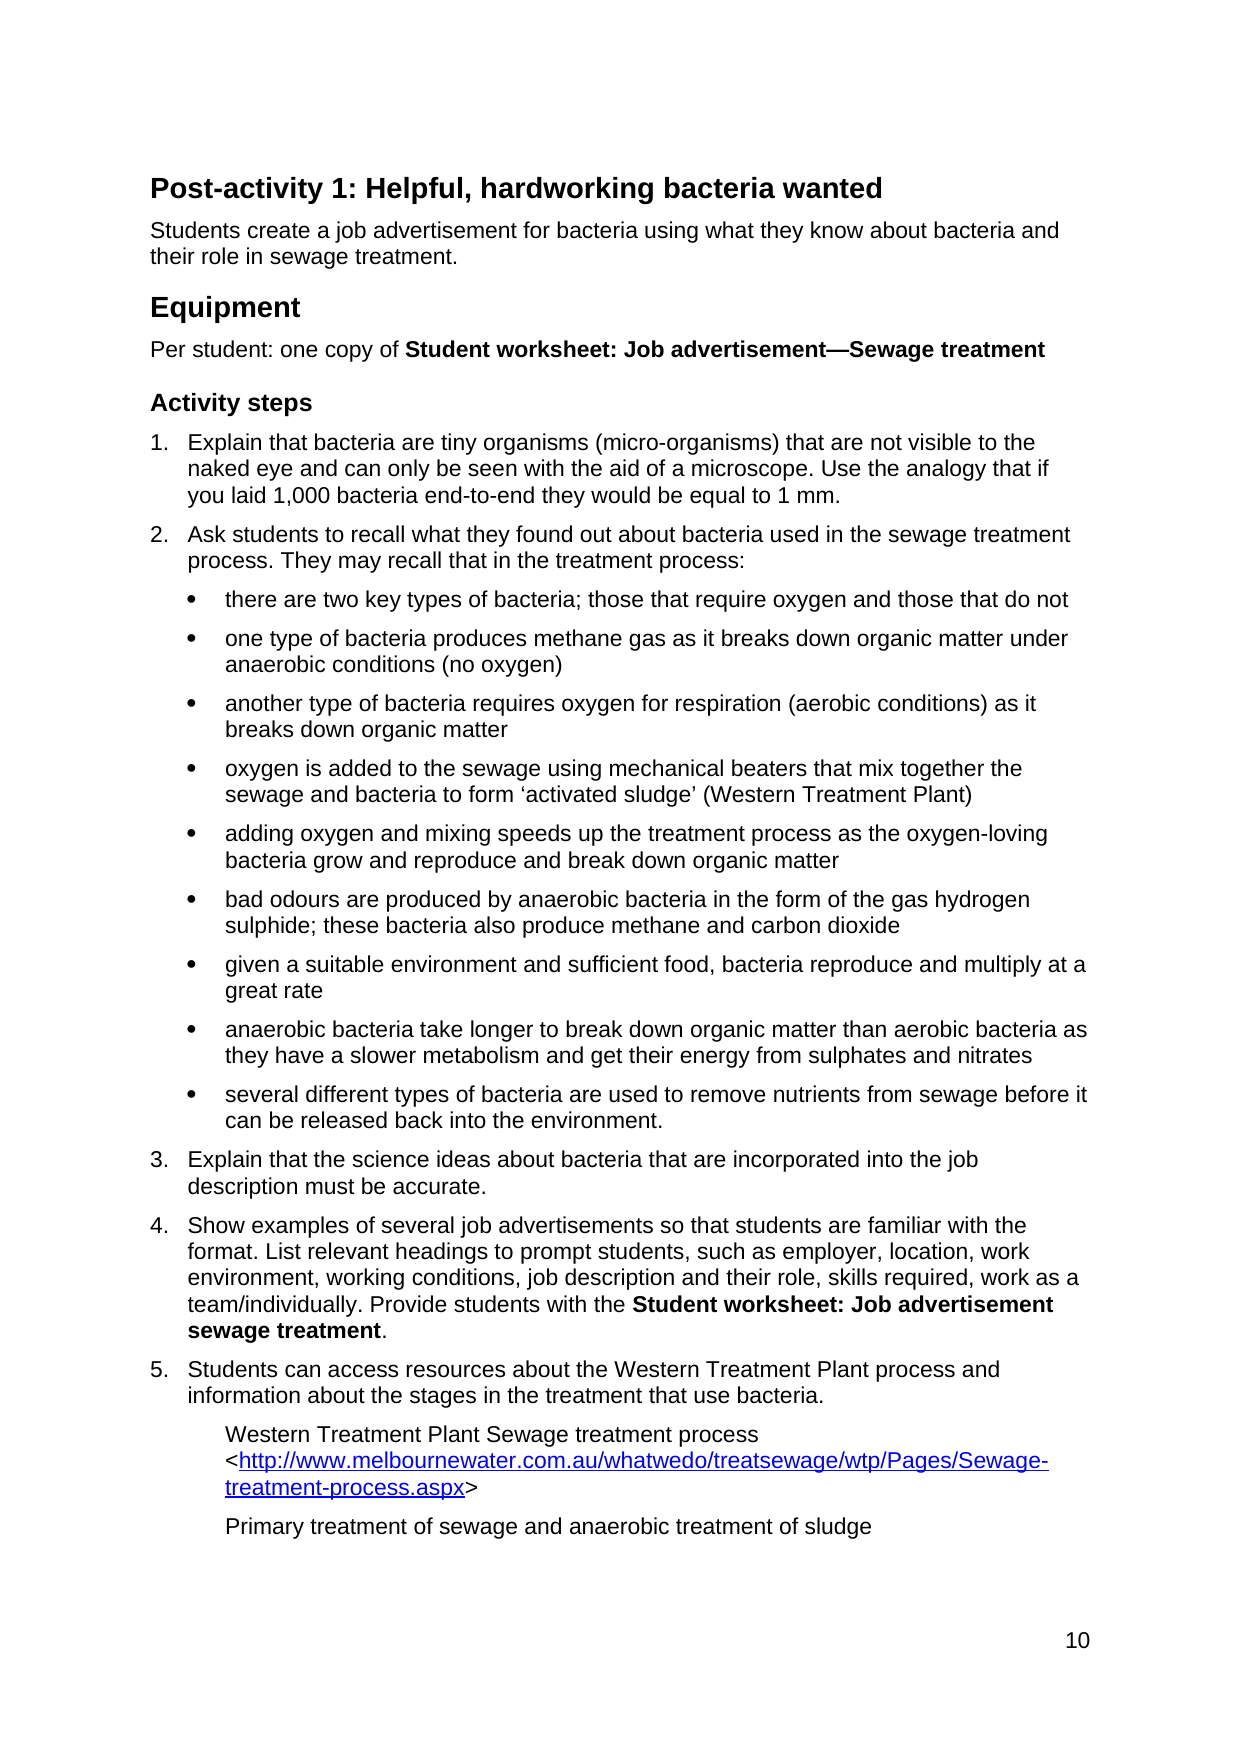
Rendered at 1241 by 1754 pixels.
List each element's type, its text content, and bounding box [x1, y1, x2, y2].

subtitle Equipment [150, 290, 1090, 324]
list anaerobic bacteria take longer to break down organic matter than aerobic bacteria as they have a slower metabolism and get their energy from sulphates and nitrates [187, 1016, 1090, 1069]
text Students create a job advertisement for bacteria using what they know about bacteria and their role in sewage treatment. [150, 217, 1090, 269]
list adding oxygen and mixing speeds up the treatment process as the oxygen-loving bacteria grow and reproduce and break down organic matter [187, 820, 1090, 873]
list Show examples of several job advertisements so that students are familiar with the format. List relevant headings to prompt students, such as employer, location, work environment, working conditions, job description and their role, skills required, work as a team/individually. Provide students with the Student worksheet: Job advertisement sewage treatment. [150, 1212, 1090, 1343]
text Per student: one copy of Student worksheet: Job advertisement—Sewage treatment [150, 336, 1090, 363]
list oxygen is added to the sewage using mechanical beaters that mix together the sewage and bacteria to form ‘activated sludge’ (Western Treatment Plant) [187, 755, 1090, 808]
subtitle Post-activity 1: Helpful, hardworking bacteria wanted [150, 171, 1090, 204]
list bad odours are produced by anaerobic bacteria in the form of the gas hydrogen sulphide; these bacteria also produce methane and carbon dioxide [187, 886, 1090, 938]
list Primary treatment of sewage and anaerobic treatment of sludge [225, 1513, 1090, 1539]
list Western Treatment Plant Sewage treatment process <http://www.melbournewater.com.au/whatwedo/treatsewage/wtp/Pages/Sewage-treatment-process.aspx> [225, 1421, 1090, 1500]
list there are two key types of bacteria; those that require oxygen and those that do not [187, 586, 1090, 612]
list another type of bacteria requires oxygen for respiration (aerobic conditions) as it breaks down organic matter [187, 690, 1090, 743]
list Explain that bacteria are tiny organisms (micro-organisms) that are not visible to the naked eye and can only be seen with the aid of a microscope. Use the analogy that if you laid 1,000 bacteria end-to-end they would be equal to 1 mm. [150, 429, 1090, 508]
list Explain that the science ideas about bacteria that are incorporated into the job description must be accurate. [150, 1146, 1090, 1199]
list Ask students to recall what they found out about bacteria used in the sewage treatment process. They may recall that in the treatment process: [150, 521, 1090, 573]
list one type of bacteria produces methane gas as it breaks down organic matter under anaerobic conditions (no oxygen) [187, 625, 1090, 677]
list several different types of bacteria are used to remove nutrients from sewage before it can be released back into the environment. [187, 1081, 1090, 1134]
list given a suitable environment and sufficient food, bacteria reproduce and multiply at a great rate [187, 951, 1090, 1003]
subtitle Activity steps [150, 388, 1090, 417]
list Students can access resources about the Western Treatment Plant process and information about the stages in the treatment that use bacteria. [150, 1356, 1090, 1408]
